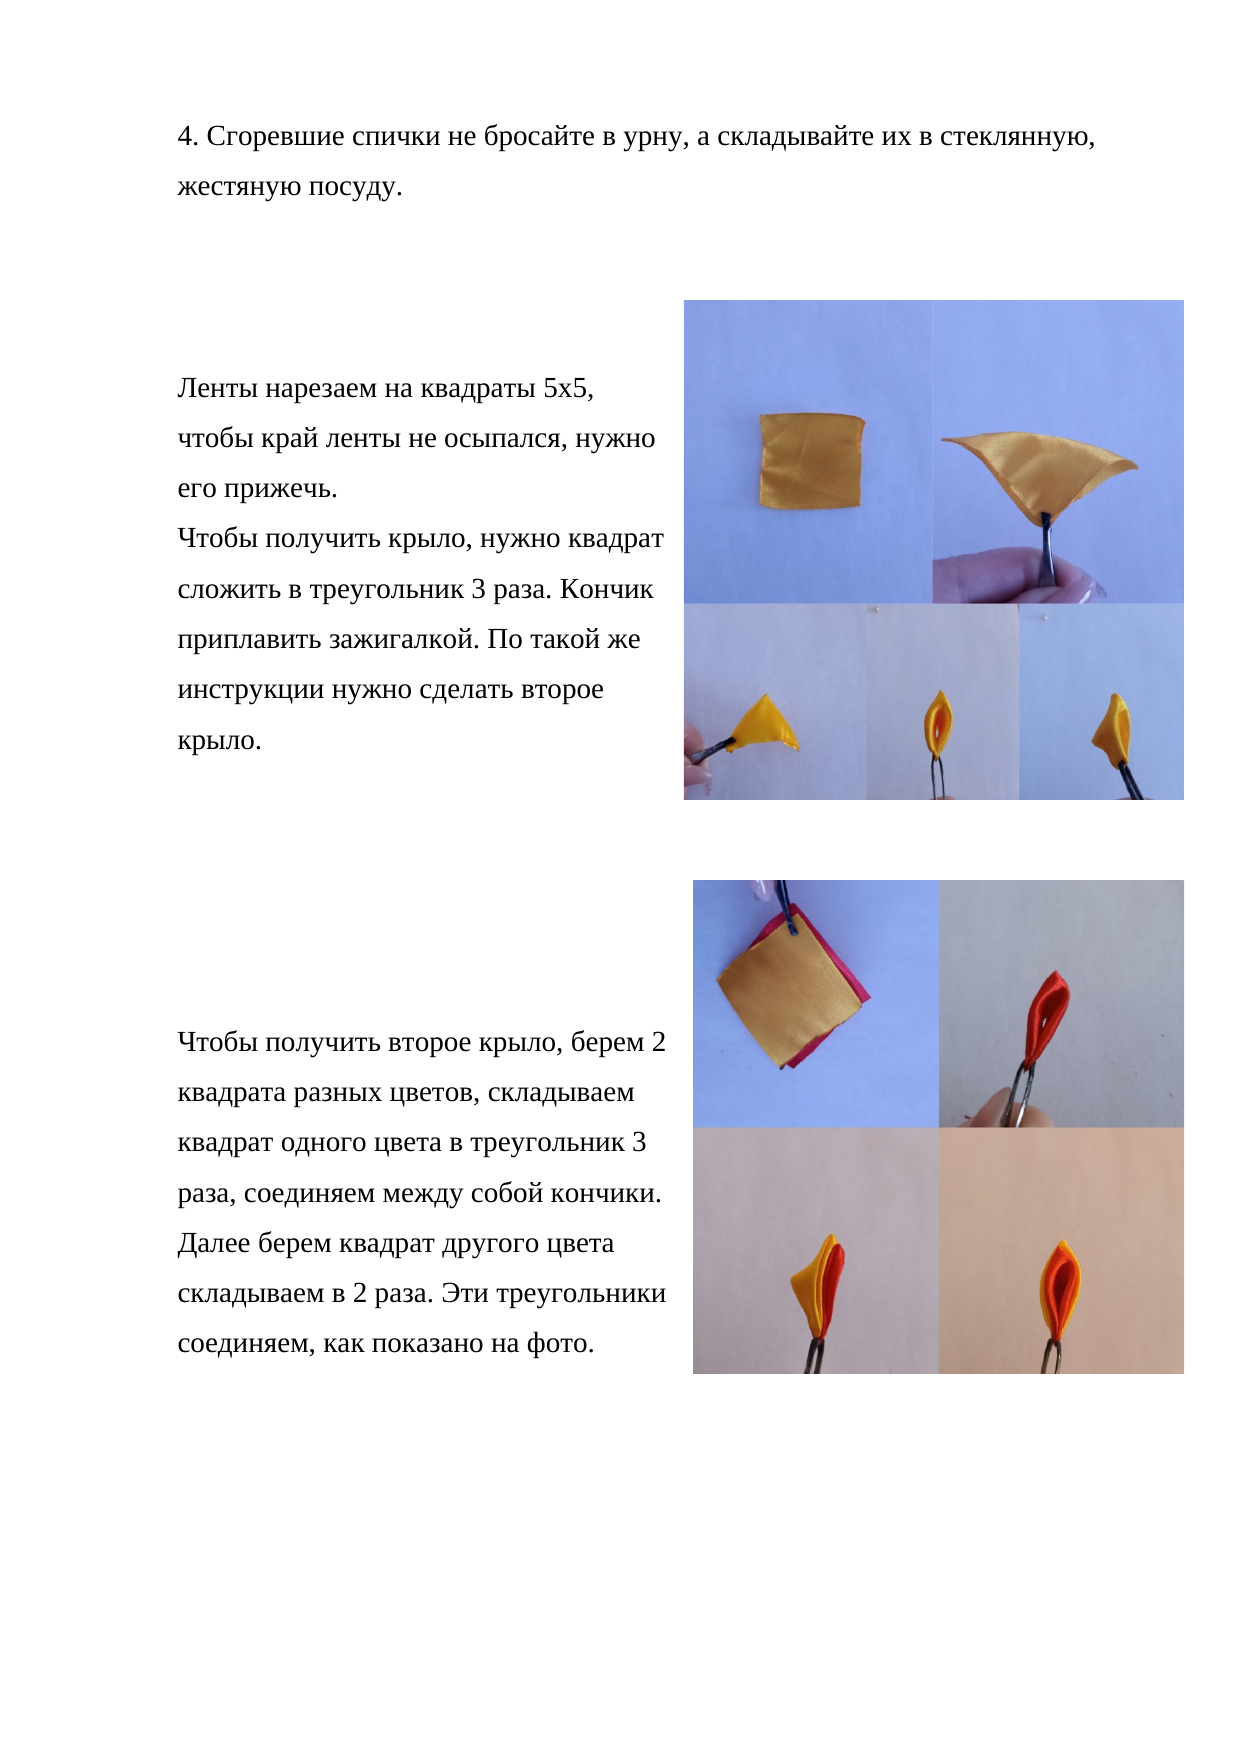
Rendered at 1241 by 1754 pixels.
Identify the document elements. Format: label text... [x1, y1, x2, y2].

text Ленты нарезаем на квадраты 5х5, чтобы край ленты не осыпался, нужно его прижечь. [177, 370, 683, 504]
picture [683, 300, 1184, 800]
picture [693, 880, 1185, 1374]
text Чтобы получить крыло, нужно квадрат сложить в треугольник 3 раза. Кончик приплавить зажигалкой. По такой же инструкции нужно сделать второе крыло. [177, 521, 683, 755]
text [177, 118, 1152, 202]
text Чтобы получить второе крыло, берем 2 квадрата разных цветов, складываем квадрат одного цвета в треугольник 3 раза, соединяем между собой кончики. Далее берем квадрат другого цвета складываем в 2 раза. Эти треугольники соединяем, как показано на фото. [177, 1024, 693, 1359]
